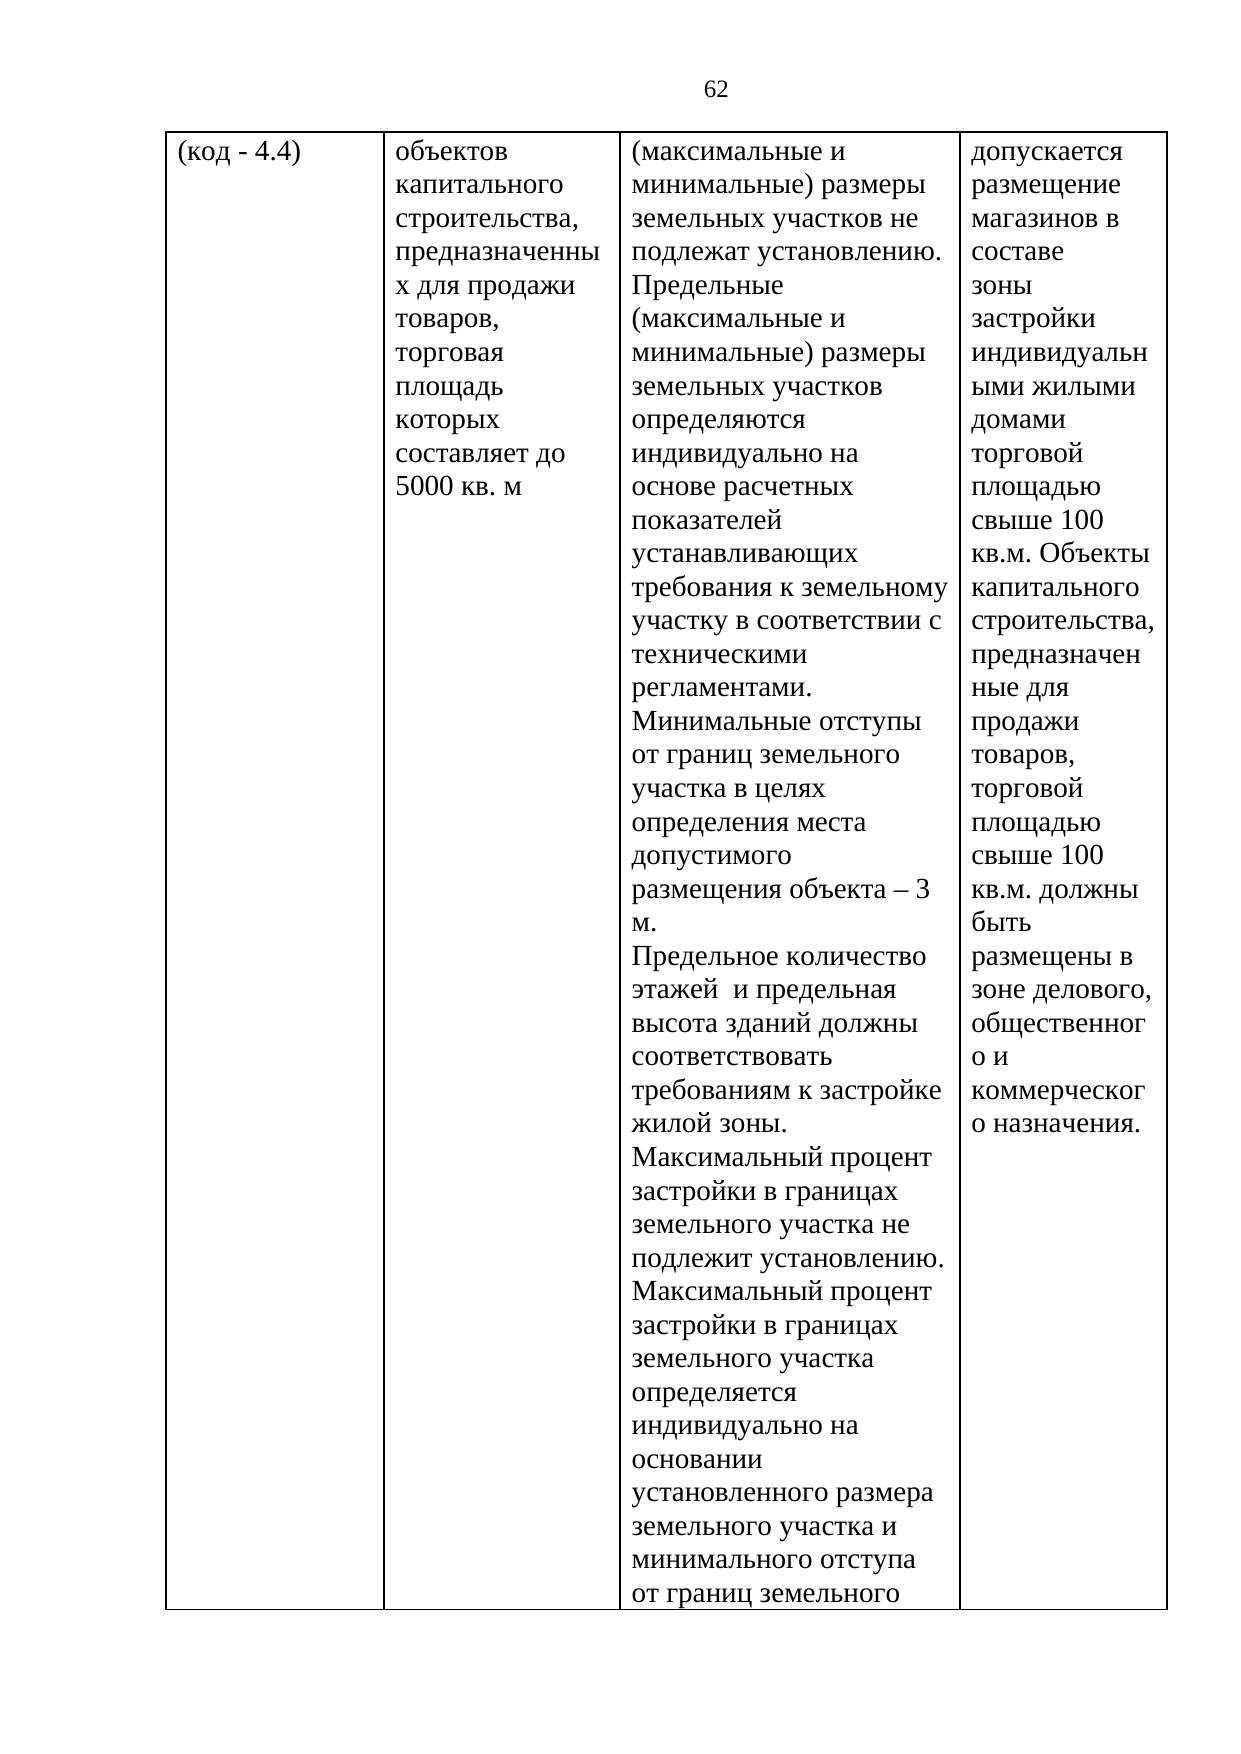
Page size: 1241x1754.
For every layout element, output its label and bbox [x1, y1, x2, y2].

table_cell [961, 133, 1166, 1609]
table_cell [167, 133, 383, 1609]
table_cell [621, 133, 959, 1609]
table_cell [385, 133, 619, 1609]
